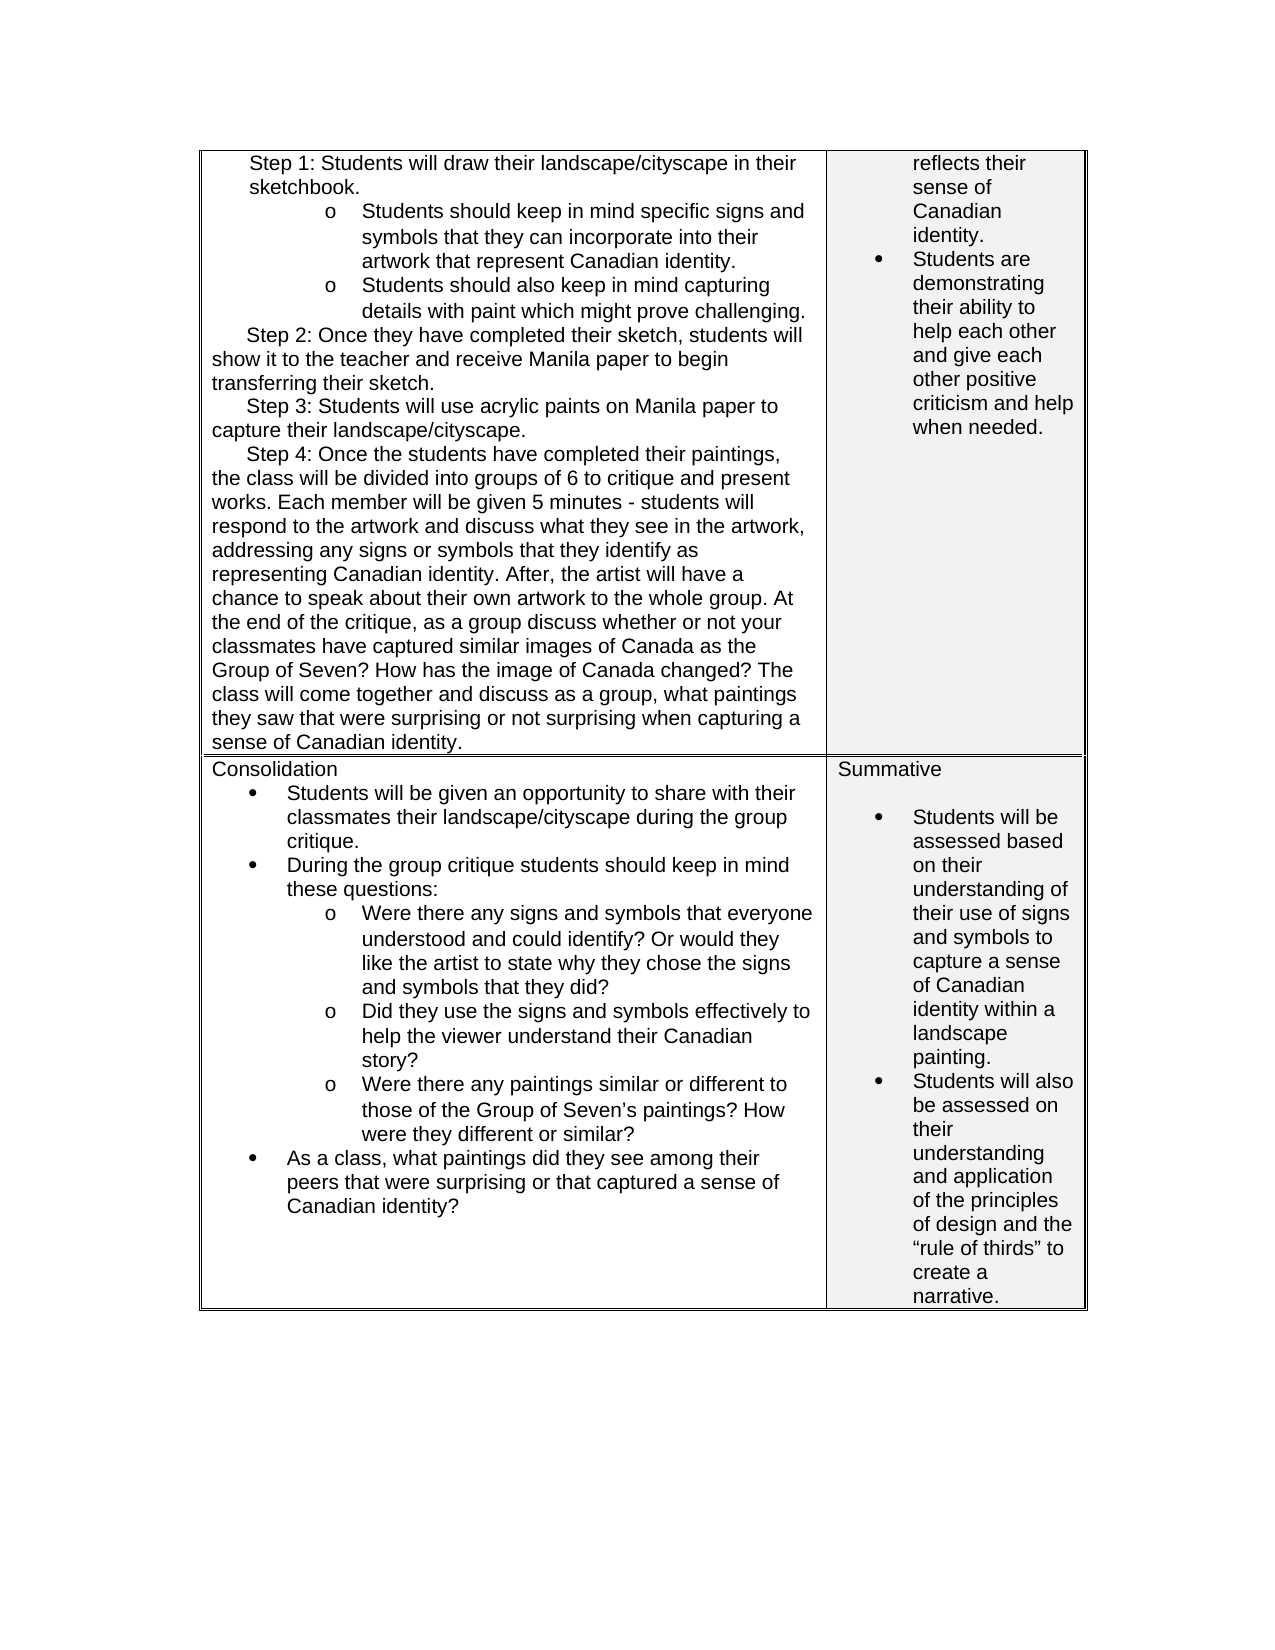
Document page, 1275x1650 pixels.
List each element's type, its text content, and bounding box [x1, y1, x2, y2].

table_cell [827, 151, 1084, 754]
table_cell Summative Students will be assessed based on their understanding of their use of signs and symbols to capture a sense of Canadian identity within a landscape painting. Students will also be assessed on their understanding and application of the principles of design and the “rule of thirds” to create a narrative. [827, 754, 1085, 1308]
table_cell Consolidation Students will be given an opportunity to share with their classmates their landscape/cityscape during the group critique. During the group critique students should keep in mind these questions: Were there any signs and symbols that everyone understood and could identify? Or would they like the artist to state why they chose the signs and symbols that they did? Did they use the signs and symbols effectively to help the viewer understand their Canadian story? Were there any paintings similar or different to those of the Group of Seven’s paintings? How were they different or similar? As a class, what paintings did they see among their peers that were surprising or that captured a sense of Canadian identity? [202, 754, 826, 1308]
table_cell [202, 151, 826, 754]
